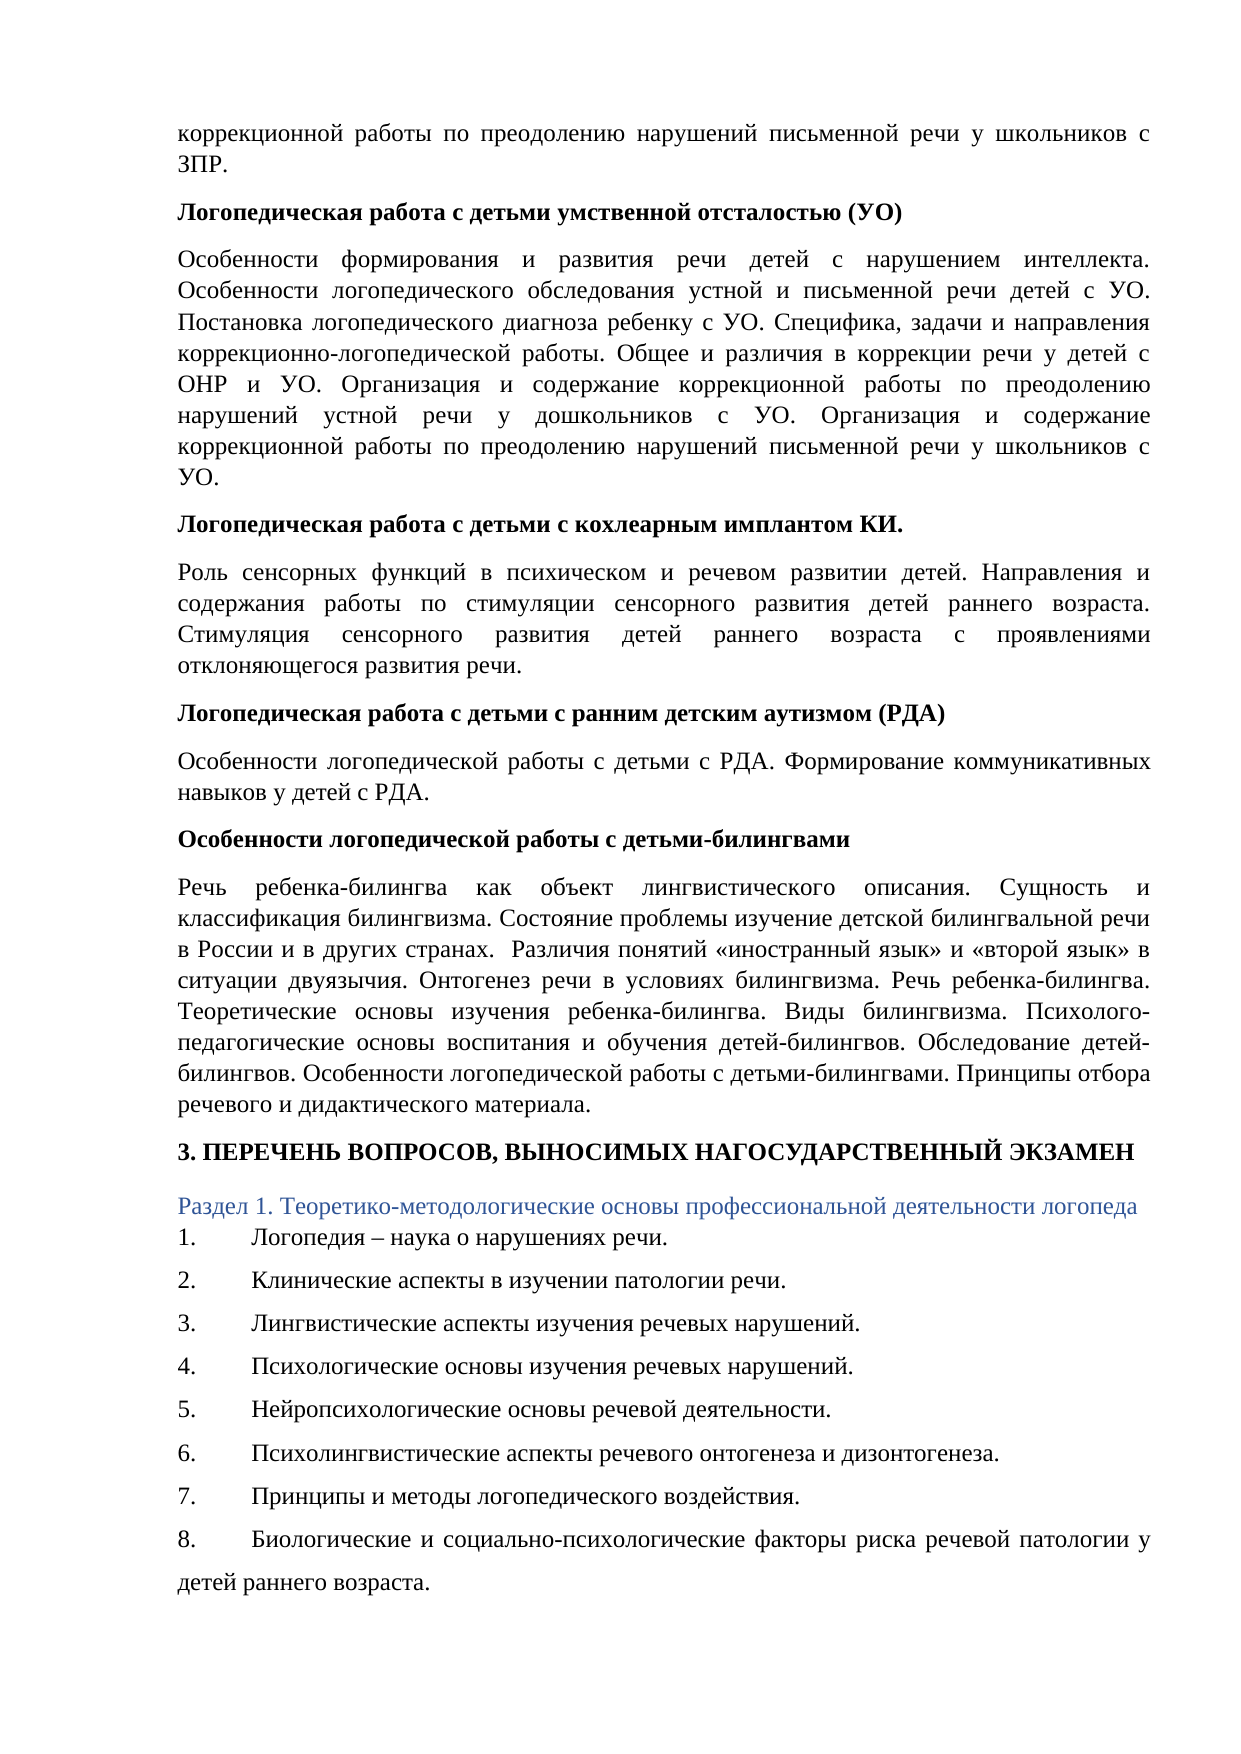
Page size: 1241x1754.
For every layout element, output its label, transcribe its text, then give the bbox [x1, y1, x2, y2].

list Принципы и методы логопедического воздействия. [177, 1481, 1152, 1509]
list Логопедия – наука о нарушениях речи. [177, 1222, 1152, 1251]
text Роль сенсорных функций в психическом и речевом развитии детей. Направления и содержания работы по стимуляции сенсорного развития детей раннего возраста. Стимуляция сенсорного развития детей раннего возраста с проявлениями отклоняющегося развития речи. [177, 557, 1152, 679]
list Лингвистические аспекты изучения речевых нарушений. [177, 1308, 1152, 1337]
text 3. ПЕРЕЧЕНЬ ВОПРОСОВ, ВЫНОСИМЫХ НАГОСУДАРСТВЕННЫЙ ЭКЗАМЕН [177, 1137, 1152, 1166]
text Логопедическая работа с детьми с ранним детским аутизмом (РДА) [177, 698, 1152, 727]
text Речь ребенка-билингва как объект лингвистического описания. Сущность и классификация билингвизма. Состояние проблемы изучение детской билингвальной речи в России и в других странах. Различия понятий «иностранный язык» и «второй язык» в ситуации двуязычия. Онтогенез речи в условиях билингвизма. Речь ребенка-билингва. Теоретические основы изучения ребенка-билингва. Виды билингвизма. Психолого-педагогические основы воспитания и обучения детей-билингвов. Обследование детей-билингвов. Особенности логопедической работы с детьми-билингвами. Принципы отбора речевого и дидактического материала. [177, 872, 1152, 1118]
text Логопедическая работа с детьми с кохлеарным имплантом КИ. [177, 509, 1152, 538]
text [177, 118, 1152, 178]
list Клинические аспекты в изучении патологии речи. [177, 1265, 1152, 1294]
list Биологические и социально-психологические факторы риска речевой патологии у детей раннего возраста. [177, 1524, 1152, 1596]
list Нейропсихологические основы речевой деятельности. [177, 1394, 1152, 1423]
text Особенности логопедической работы с детьми-билингвами [177, 824, 1152, 853]
text Логопедическая работа с детьми умственной отсталостью (УО) [177, 197, 1152, 226]
subtitle Раздел 1. Теоретико-методологические основы профессиональной деятельности логопеда [177, 1191, 1152, 1220]
text Особенности формирования и развития речи детей с нарушением интеллекта. Особенности логопедического обследования устной и письменной речи детей с УО. Постановка логопедического диагноза ребенку с УО. Специфика, задачи и направления коррекционно-логопедической работы. Общее и различия в коррекции речи у детей с ОНР и УО. Организация и содержание коррекционной работы по преодолению нарушений устной речи у дошкольников с УО. Организация и содержание коррекционной работы по преодолению нарушений письменной речи у школьников с УО. [177, 244, 1152, 491]
list Психологические основы изучения речевых нарушений. [177, 1351, 1152, 1380]
list Психолингвистические аспекты речевого онтогенеза и дизонтогенеза. [177, 1438, 1152, 1466]
text Особенности логопедической работы с детьми с РДА. Формирование коммуникативных навыков у детей с РДА. [177, 746, 1152, 806]
